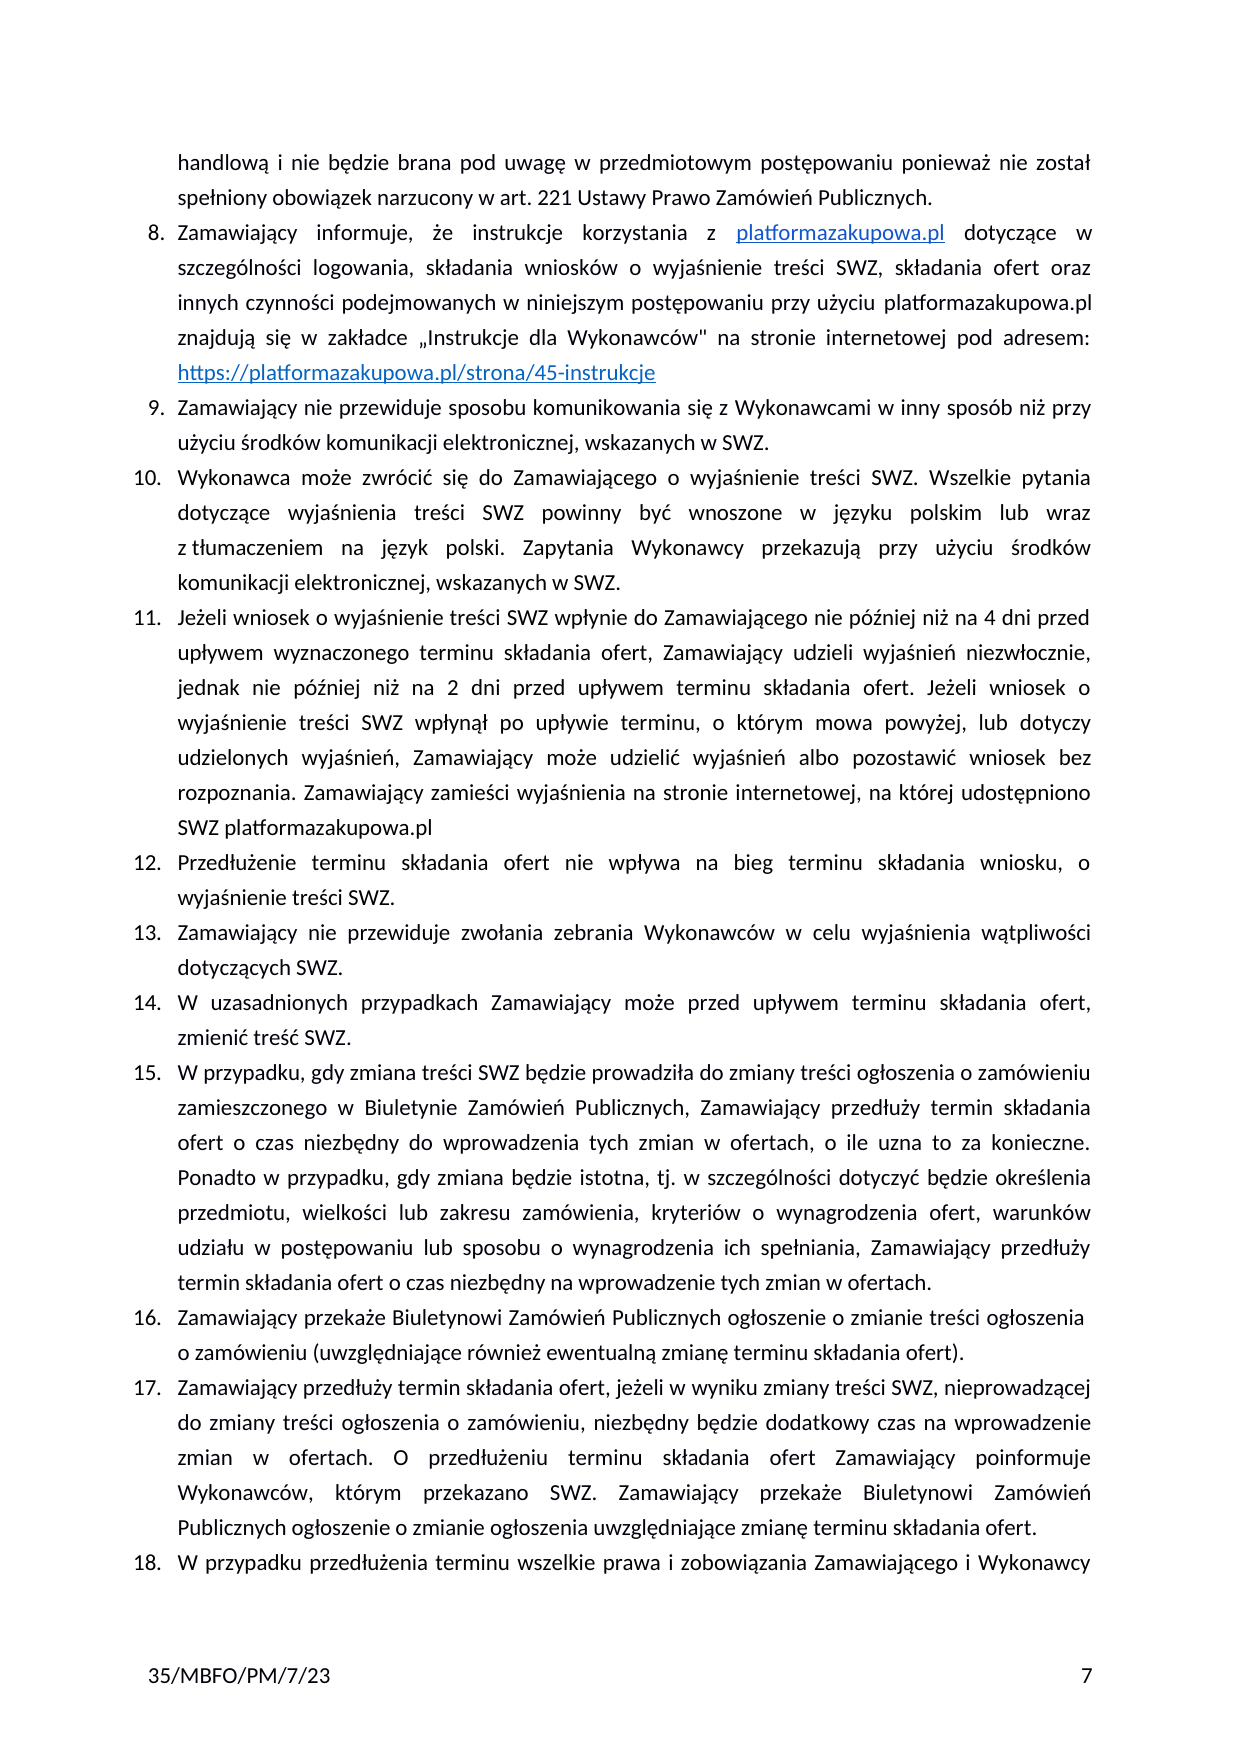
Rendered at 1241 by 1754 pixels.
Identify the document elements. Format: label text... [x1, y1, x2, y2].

list Wykonawca może zwrócić się do Zamawiającego o wyjaśnienie treści SWZ. Wszelkie pytania dotyczące wyjaśnienia treści SWZ powinny być wnoszone w języku polskim lub wraz z tłumaczeniem na język polski. Zapytania Wykonawcy przekazują przy użyciu środków komunikacji elektronicznej, wskazanych w SWZ. [133, 463, 1092, 596]
list Zamawiający przekaże Biuletynowi Zamówień Publicznych ogłoszenie o zmianie treści ogłoszenia o zamówieniu (uwzględniające również ewentualną zmianę terminu składania ofert). [133, 1303, 1092, 1366]
list Jeżeli wniosek o wyjaśnienie treści SWZ wpłynie do Zamawiającego nie później niż na 4 dni przed upływem wyznaczonego terminu składania ofert, Zamawiający udzieli wyjaśnień niezwłocznie, jednak nie później niż na 2 dni przed upływem terminu składania ofert. Jeżeli wniosek o wyjaśnienie treści SWZ wpłynął po upływie terminu, o którym mowa powyżej, lub dotyczy udzielonych wyjaśnień, Zamawiający może udzielić wyjaśnień albo pozostawić wniosek bez rozpoznania. Zamawiający zamieści wyjaśnienia na stronie internetowej, na której udostępniono SWZ platformazakupowa.pl [133, 603, 1092, 841]
list Przedłużenie terminu składania ofert nie wpływa na bieg terminu składania wniosku, o wyjaśnienie treści SWZ. [133, 848, 1092, 911]
list W uzasadnionych przypadkach Zamawiający może przed upływem terminu składania ofert, zmienić treść SWZ. [133, 988, 1092, 1051]
list Zamawiający nie przewiduje sposobu komunikowania się z Wykonawcami w inny sposób niż przy użyciu środków komunikacji elektronicznej, wskazanych w SWZ. [148, 393, 1092, 456]
list Zamawiający przedłuży termin składania ofert, jeżeli w wyniku zmiany treści SWZ, nieprowadzącej do zmiany treści ogłoszenia o zamówieniu, niezbędny będzie dodatkowy czas na wprowadzenie zmian w ofertach. O przedłużeniu terminu składania ofert Zamawiający poinformuje Wykonawców, którym przekazano SWZ. Zamawiający przekaże Biuletynowi Zamówień Publicznych ogłoszenie o zmianie ogłoszenia uwzględniające zmianę terminu składania ofert. [133, 1373, 1092, 1541]
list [133, 1548, 1092, 1576]
list W przypadku, gdy zmiana treści SWZ będzie prowadziła do zmiany treści ogłoszenia o zamówieniu zamieszczonego w Biuletynie Zamówień Publicznych, Zamawiający przedłuży termin składania ofert o czas niezbędny do wprowadzenia tych zmian w ofertach, o ile uzna to za konieczne. Ponadto w przypadku, gdy zmiana będzie istotna, tj. w szczególności dotyczyć będzie określenia przedmiotu, wielkości lub zakresu zamówienia, kryteriów o wynagrodzenia ofert, warunków udziału w postępowaniu lub sposobu o wynagrodzenia ich spełniania, Zamawiający przedłuży termin składania ofert o czas niezbędny na wprowadzenie tych zmian w ofertach. [133, 1058, 1092, 1296]
list Zamawiający informuje, że instrukcje korzystania z platformazakupowa.pl dotyczące w szczególności logowania, składania wniosków o wyjaśnienie treści SWZ, składania ofert oraz innych czynności podejmowanych w niniejszym postępowaniu przy użyciu platformazakupowa.pl znajdują się w zakładce „Instrukcje dla Wykonawców" na stronie internetowej pod adresem: https://platformazakupowa.pl/strona/45-instrukcje [148, 218, 1092, 386]
list Zamawiający nie przewiduje zwołania zebrania Wykonawców w celu wyjaśnienia wątpliwości dotyczących SWZ. [133, 918, 1092, 981]
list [148, 148, 1092, 211]
